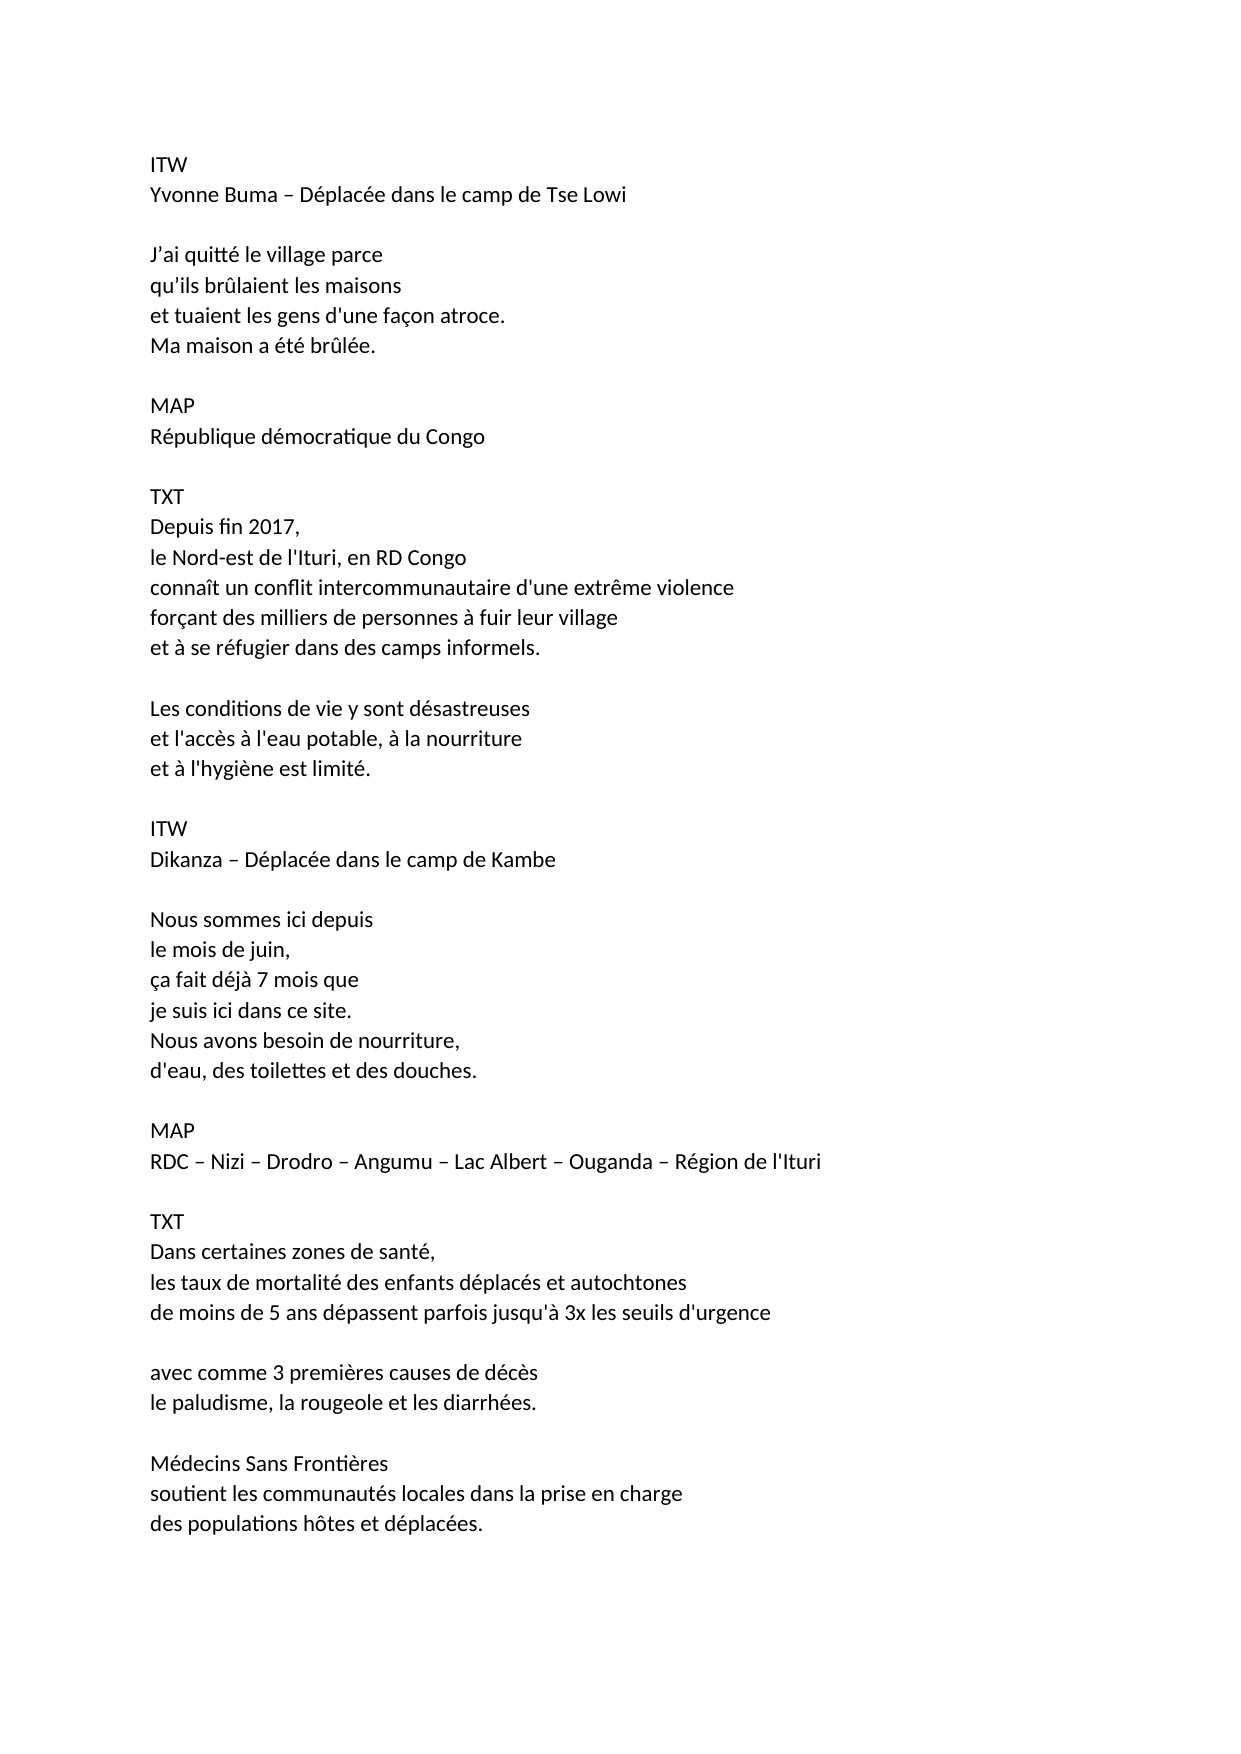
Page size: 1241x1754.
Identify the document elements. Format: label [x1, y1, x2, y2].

text [150, 150, 1090, 1598]
